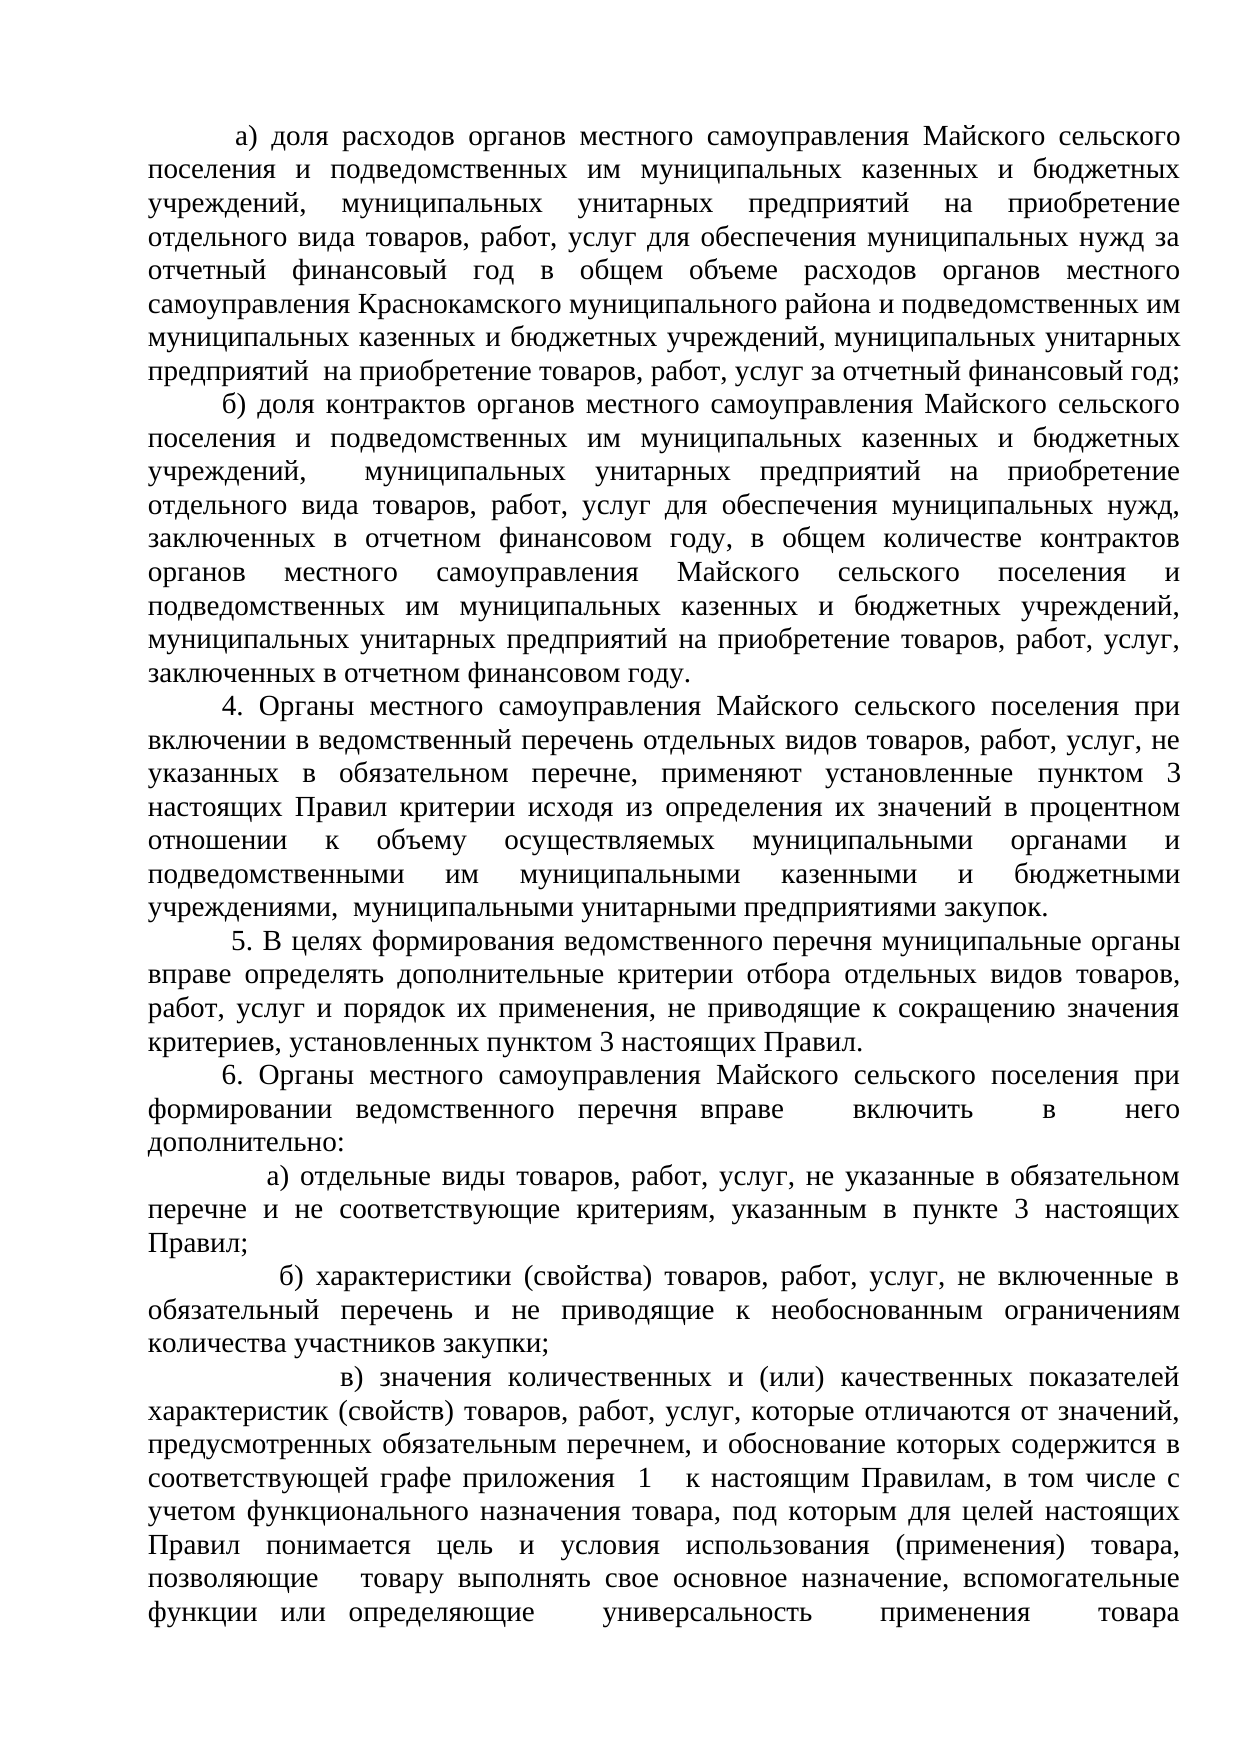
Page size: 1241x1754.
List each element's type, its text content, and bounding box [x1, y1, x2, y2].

text 4. Органы местного самоуправления Майского сельского поселения при включении в ведомственный перечень отдельных видов товаров, работ, услуг, не указанных в обязательном перечне, применяют установленные пунктом 3 настоящих Правил критерии исходя из определения их значений в процентном отношении к объему осуществляемых муниципальными органами и подведомственными им муниципальными казенными и бюджетными учреждениями, муниципальными унитарными предприятиями закупок. [148, 688, 1181, 923]
text б) доля контрактов органов местного самоуправления Майского сельского поселения и подведомственных им муниципальных казенных и бюджетных учреждений, муниципальных унитарных предприятий на приобретение отдельного вида товаров, работ, услуг для обеспечения муниципальных нужд, заключенных в отчетном финансовом году, в общем количестве контрактов органов местного самоуправления Майского сельского поселения и подведомственных им муниципальных казенных и бюджетных учреждений, муниципальных унитарных предприятий на приобретение товаров, работ, услуг, заключенных в отчетном финансовом году. [148, 386, 1181, 688]
text а) отдельные виды товаров, работ, услуг, не указанные в обязательном перечне и не соответствующие критериям, указанным в пункте 3 настоящих Правил; [148, 1158, 1181, 1258]
text 5. В целях формирования ведомственного перечня муниципальные органы вправе определять дополнительные критерии отбора отдельных видов товаров, работ, услуг и порядок их применения, не приводящие к сокращению значения критериев, установленных пунктом 3 настоящих Правил. [148, 923, 1181, 1057]
text б) характеристики (свойства) товаров, работ, услуг, не включенные в обязательный перечень и не приводящие к необоснованным ограничениям количества участников закупки; [148, 1258, 1181, 1359]
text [148, 1359, 1181, 1627]
text а) доля расходов органов местного самоуправления Майского сельского поселения и подведомственных им муниципальных казенных и бюджетных учреждений, муниципальных унитарных предприятий на приобретение отдельного вида товаров, работ, услуг для обеспечения муниципальных нужд за отчетный финансовый год в общем объеме расходов органов местного самоуправления Краснокамского муниципального района и подведомственных им муниципальных казенных и бюджетных учреждений, муниципальных унитарных предприятий на приобретение товаров, работ, услуг за отчетный финансовый год; [148, 118, 1181, 386]
text 6. Органы местного самоуправления Майского сельского поселения при формировании ведомственного перечня вправе включить в него дополнительно: [148, 1057, 1181, 1158]
